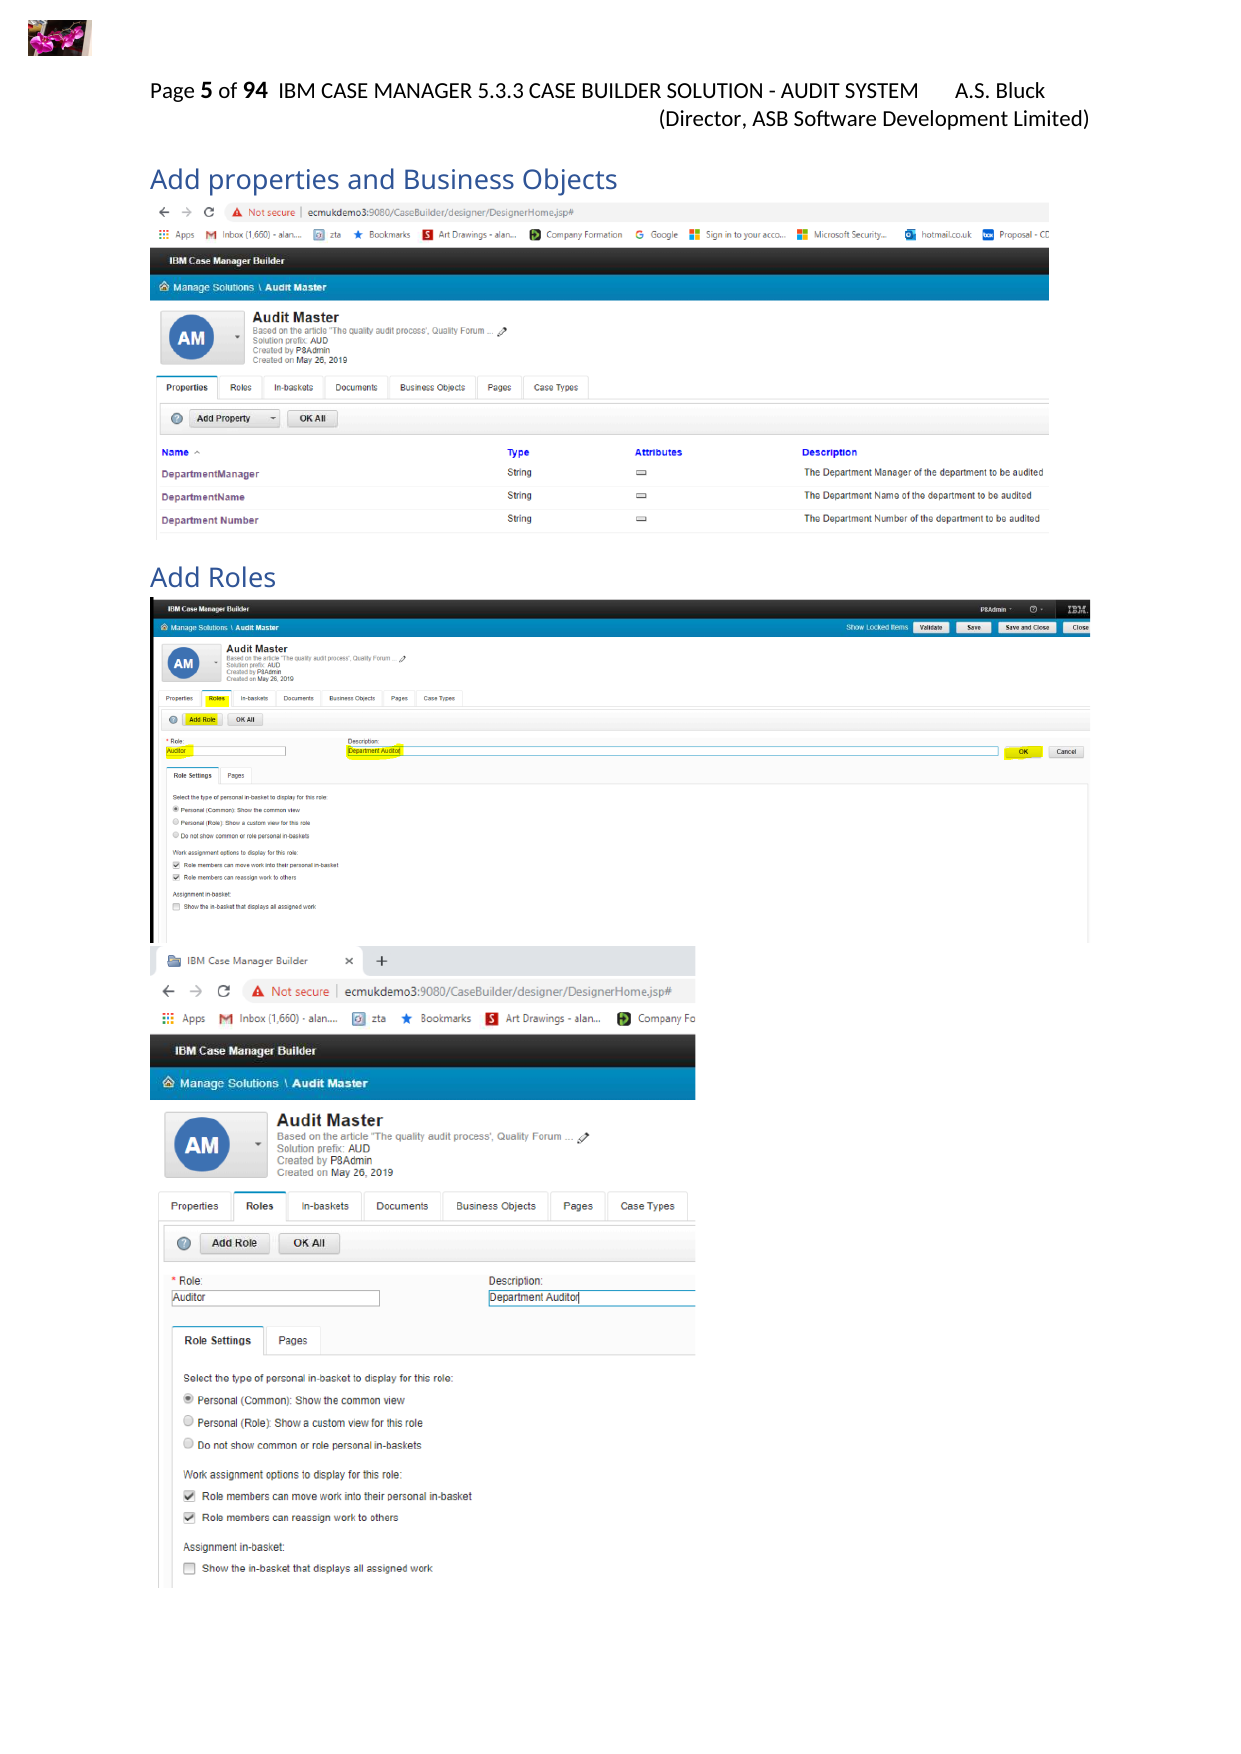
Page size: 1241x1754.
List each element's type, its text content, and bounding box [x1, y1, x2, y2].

picture [150, 944, 696, 1073]
picture [292, 1079, 324, 1088]
picture [867, 625, 908, 630]
picture [265, 284, 291, 291]
picture [328, 1078, 368, 1088]
picture [256, 626, 279, 630]
picture [174, 284, 210, 292]
picture [847, 625, 863, 629]
picture [150, 200, 1049, 278]
picture [214, 285, 253, 291]
picture [181, 1079, 225, 1089]
picture [160, 282, 169, 291]
picture [163, 1076, 174, 1088]
picture [293, 284, 326, 291]
subtitle Add properties and Business Objects [150, 160, 1090, 197]
picture [236, 625, 253, 630]
subtitle Add Roles [150, 558, 1090, 595]
picture [172, 626, 226, 631]
picture [150, 597, 1091, 943]
picture [150, 301, 1049, 540]
picture [229, 1079, 280, 1088]
picture [150, 1101, 696, 1588]
picture [28, 20, 92, 56]
picture [999, 622, 1057, 634]
